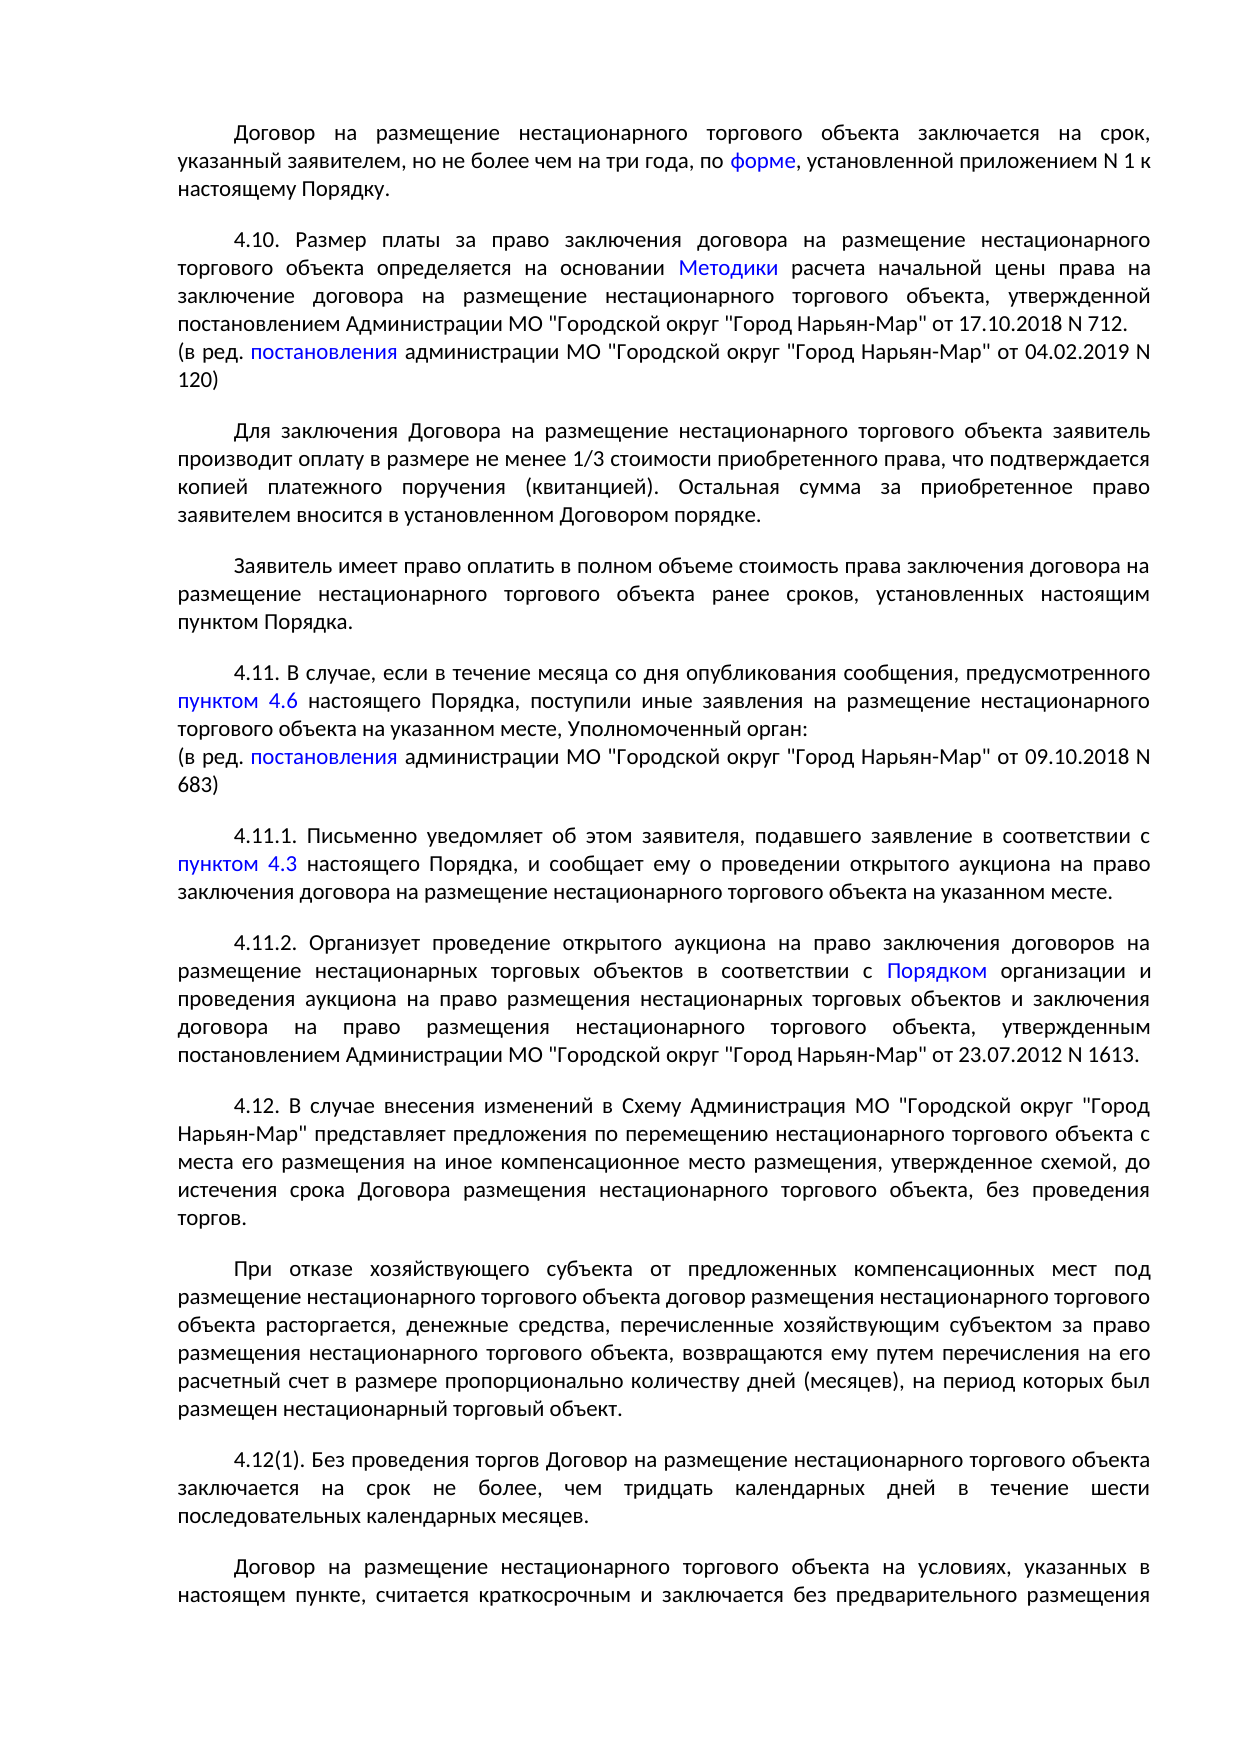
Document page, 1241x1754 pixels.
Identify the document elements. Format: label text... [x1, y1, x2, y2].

text Для заключения Договора на размещение нестационарного торгового объекта заявитель производит оплату в размере не менее 1/3 стоимости приобретенного права, что подтверждается копией платежного поручения (квитанцией). Остальная сумма за приобретенное право заявителем вносится в установленном Договором порядке. [177, 416, 1152, 528]
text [177, 1552, 1152, 1608]
text 4.11.2. Организует проведение открытого аукциона на право заключения договоров на размещение нестационарных торговых объектов в соответствии с Порядком организации и проведения аукциона на право размещения нестационарных торговых объектов и заключения договора на право размещения нестационарного торгового объекта, утвержденным постановлением Администрации МО "Городской округ "Город Нарьян-Мар" от 23.07.2012 N 1613. [177, 928, 1152, 1068]
text Договор на размещение нестационарного торгового объекта заключается на срок, указанный заявителем, но не более чем на три года, по форме, установленной приложением N 1 к настоящему Порядку. [177, 118, 1152, 202]
text (в ред. постановления администрации МО "Городской округ "Город Нарьян-Мар" от 09.10.2018 N 683) [177, 742, 1152, 798]
text Заявитель имеет право оплатить в полном объеме стоимость права заключения договора на размещение нестационарного торгового объекта ранее сроков, установленных настоящим пунктом Порядка. [177, 551, 1152, 635]
text (в ред. постановления администрации МО "Городской округ "Город Нарьян-Мар" от 04.02.2019 N 120) [177, 337, 1152, 393]
text 4.12. В случае внесения изменений в Схему Администрация МО "Городской округ "Город Нарьян-Мар" представляет предложения по перемещению нестационарного торгового объекта с места его размещения на иное компенсационное место размещения, утвержденное схемой, до истечения срока Договора размещения нестационарного торгового объекта, без проведения торгов. [177, 1091, 1152, 1231]
text 4.12(1). Без проведения торгов Договор на размещение нестационарного торгового объекта заключается на срок не более, чем тридцать календарных дней в течение шести последовательных календарных месяцев. [177, 1445, 1152, 1529]
text 4.10. Размер платы за право заключения договора на размещение нестационарного торгового объекта определяется на основании Методики расчета начальной цены права на заключение договора на размещение нестационарного торгового объекта, утвержденной постановлением Администрации МО "Городской округ "Город Нарьян-Мар" от 17.10.2018 N 712. [177, 225, 1152, 337]
text При отказе хозяйствующего субъекта от предложенных компенсационных мест под размещение нестационарного торгового объекта договор размещения нестационарного торгового объекта расторгается, денежные средства, перечисленные хозяйствующим субъектом за право размещения нестационарного торгового объекта, возвращаются ему путем перечисления на его расчетный счет в размере пропорционально количеству дней (месяцев), на период которых был размещен нестационарный торговый объект. [177, 1254, 1152, 1422]
text 4.11.1. Письменно уведомляет об этом заявителя, подавшего заявление в соответствии с пунктом 4.3 настоящего Порядка, и сообщает ему о проведении открытого аукциона на право заключения договора на размещение нестационарного торгового объекта на указанном месте. [177, 821, 1152, 905]
text 4.11. В случае, если в течение месяца со дня опубликования сообщения, предусмотренного пунктом 4.6 настоящего Порядка, поступили иные заявления на размещение нестационарного торгового объекта на указанном месте, Уполномоченный орган: [177, 658, 1152, 742]
